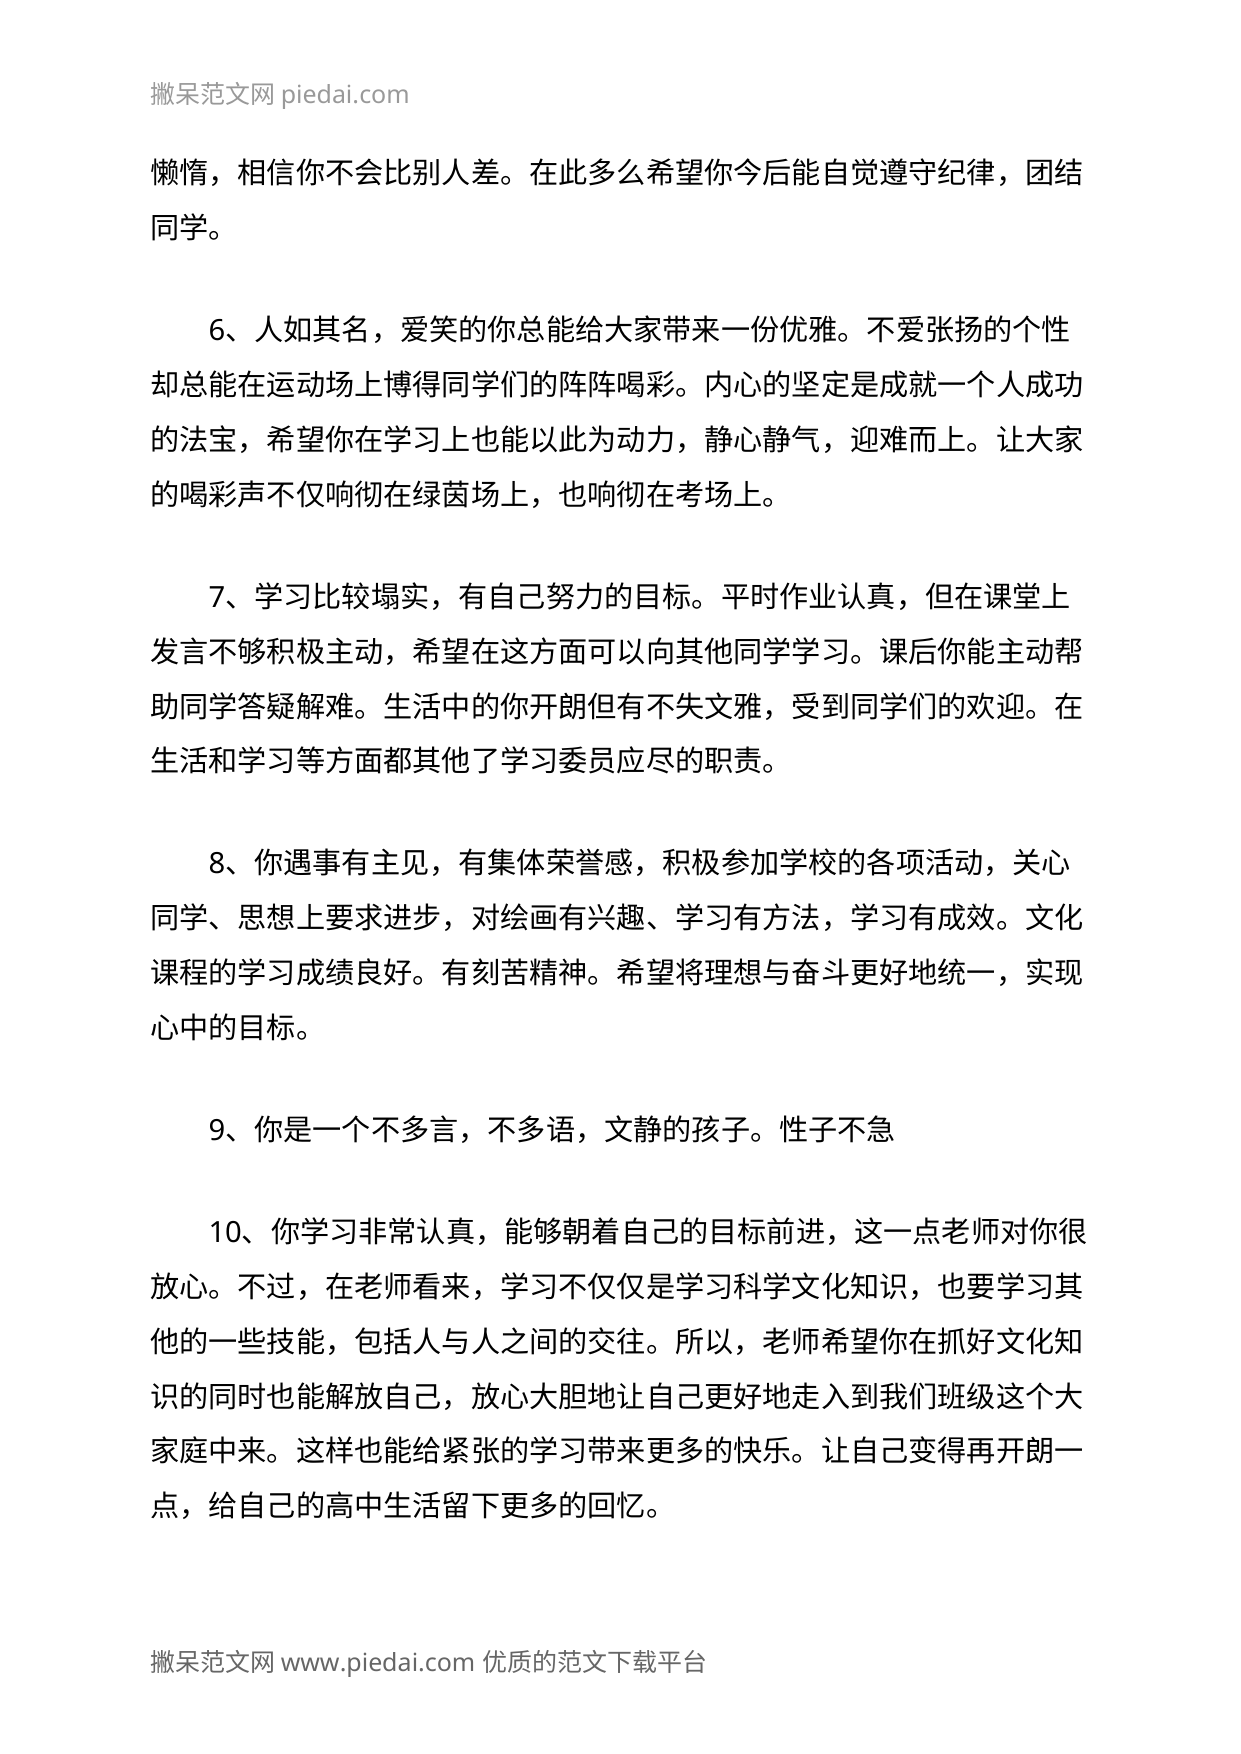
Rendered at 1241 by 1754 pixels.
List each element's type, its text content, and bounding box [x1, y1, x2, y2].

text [150, 150, 1090, 247]
text 8、你遇事有主见，有集体荣誉感，积极参加学校的各项活动，关心同学、思想上要求进步，对绘画有兴趣、学习有方法，学习有成效。文化课程的学习成绩良好。有刻苦精神。希望将理想与奋斗更好地统一，实现心中的目标。 [150, 840, 1090, 1047]
text 6、人如其名，爱笑的你总能给大家带来一份优雅。不爱张扬的个性却总能在运动场上博得同学们的阵阵喝彩。内心的坚定是成就一个人成功的法宝，希望你在学习上也能以此为动力，静心静气，迎难而上。让大家的喝彩声不仅响彻在绿茵场上，也响彻在考场上。 [150, 307, 1090, 514]
text 7、学习比较塌实，有自己努力的目标。平时作业认真，但在课堂上发言不够积极主动，希望在这方面可以向其他同学学习。课后你能主动帮助同学答疑解难。生活中的你开朗但有不失文雅，受到同学们的欢迎。在生活和学习等方面都其他了学习委员应尽的职责。 [150, 573, 1090, 780]
text 9、你是一个不多言，不多语，文静的孩子。性子不急 [150, 1106, 1090, 1149]
text 10、你学习非常认真，能够朝着自己的目标前进，这一点老师对你很放心。不过，在老师看来，学习不仅仅是学习科学文化知识，也要学习其他的一些技能，包括人与人之间的交往。所以，老师希望你在抓好文化知识的同时也能解放自己，放心大胆地让自己更好地走入到我们班级这个大家庭中来。这样也能给紧张的学习带来更多的快乐。让自己变得再开朗一点，给自己的高中生活留下更多的回忆。 [150, 1208, 1090, 1525]
